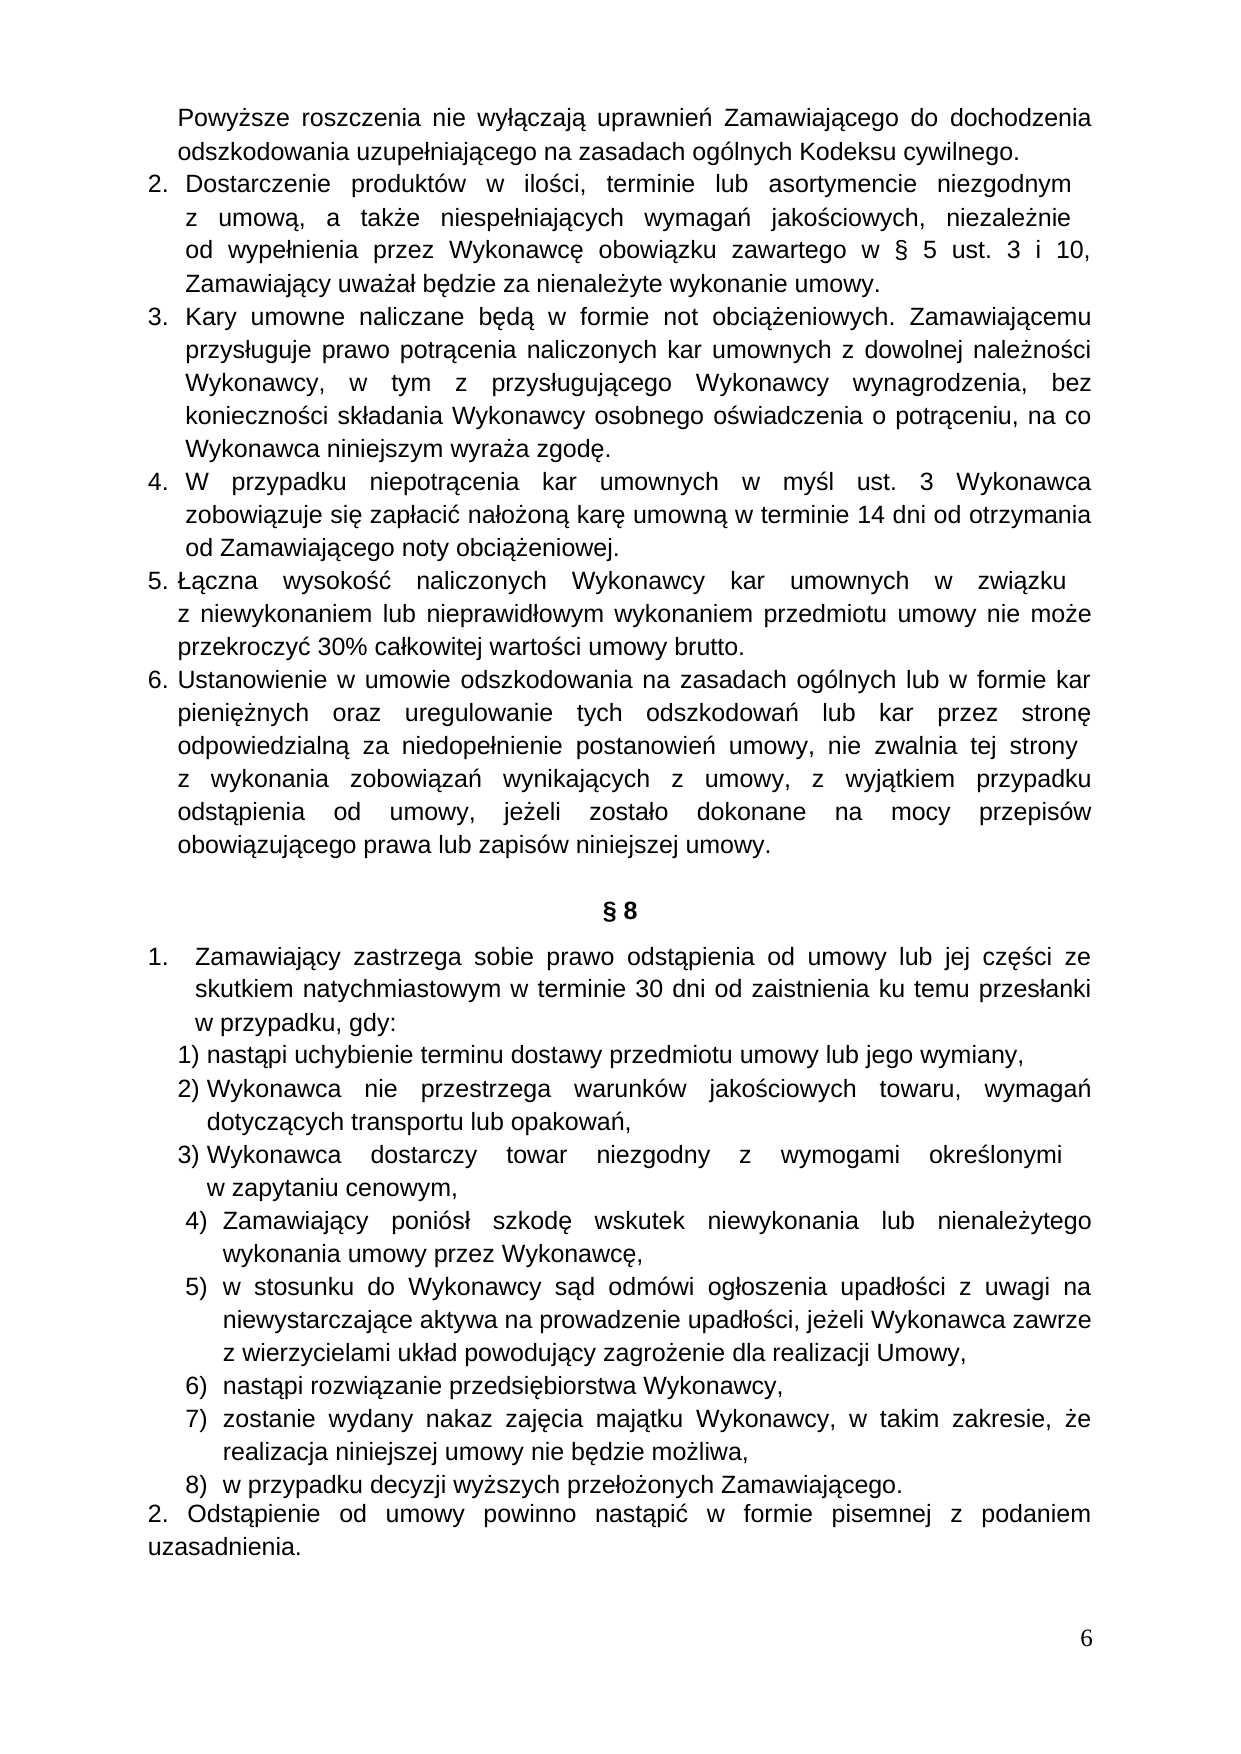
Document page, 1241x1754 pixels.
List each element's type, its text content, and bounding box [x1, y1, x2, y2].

list Dostarczenie produktów w ilości, terminie lub asortymencie niezgodnym z umową, a także niespełniających wymagań jakościowych, niezależnie od wypełnienia przez Wykonawcę obowiązku zawartego w § 5 ust. 3 i 10, Zamawiający uważał będzie za nienależyte wykonanie umowy. [148, 169, 1093, 297]
list W przypadku niepotrącenia kar umownych w myśl ust. 3 Wykonawca zobowiązuje się zapłacić nałożoną karę umowną w terminie 14 dni od otrzymania od Zamawiającego noty obciążeniowej. [148, 467, 1093, 561]
text Powyższe roszczenia nie wyłączają uprawnień Zamawiającego do dochodzenia odszkodowania uzupełniającego na zasadach ogólnych Kodeksu cywilnego. [177, 103, 1093, 165]
list zostanie wydany nakaz zajęcia majątku Wykonawcy, w takim zakresie, że realizacja niniejszej umowy nie będzie możliwa, [185, 1404, 1093, 1466]
list Łączna wysokość naliczonych Wykonawcy kar umownych w związku z niewykonaniem lub nieprawidłowym wykonaniem przedmiotu umowy nie może przekroczyć 30% całkowitej wartości umowy brutto. [148, 566, 1093, 661]
list nastąpi rozwiązanie przedsiębiorstwa Wykonawcy, [185, 1371, 1093, 1399]
list Wykonawca dostarczy towar niezgodny z wymogami określonymi w zapytaniu cenowym, [177, 1139, 1093, 1201]
list w stosunku do Wykonawcy sąd odmówi ogłoszenia upadłości z uwagi na niewystarczające aktywa na prowadzenie upadłości, jeżeli Wykonawca zawrze z wierzycielami układ powodujący zagrożenie dla realizacji Umowy, [185, 1272, 1093, 1366]
list Wykonawca nie przestrzega warunków jakościowych towaru, wymagań dotyczących transportu lub opakowań, [177, 1073, 1093, 1135]
list w przypadku decyzji wyższych przełożonych Zamawiającego. [185, 1470, 1093, 1498]
list Kary umowne naliczane będą w formie not obciążeniowych. Zamawiającemu przysługuje prawo potrącenia naliczonych kar umownych z dowolnej należności Wykonawcy, w tym z przysługującego Wykonawcy wynagrodzenia, bez konieczności składania Wykonawcy osobnego oświadczenia o potrąceniu, na co Wykonawca niniejszym wyraża zgodę. [148, 302, 1093, 462]
text 2. Odstąpienie od umowy powinno nastąpić w formie pisemnej z podaniem uzasadnienia. [148, 1498, 1093, 1560]
list nastąpi uchybienie terminu dostawy przedmiotu umowy lub jego wymiany, [177, 1041, 1093, 1069]
list Zamawiający poniósł szkodę wskutek niewykonania lub nienależytego wykonania umowy przez Wykonawcę, [185, 1206, 1093, 1267]
list Ustanowienie w umowie odszkodowania na zasadach ogólnych lub w formie kar pieniężnych oraz uregulowanie tych odszkodowań lub kar przez stronę odpowiedzialną za niedopełnienie postanowień umowy, nie zwalnia tej strony z wykonania zobowiązań wynikających z umowy, z wyjątkiem przypadku odstąpienia od umowy, jeżeli zostało dokonane na mocy przepisów obowiązującego prawa lub zapisów niniejszej umowy. [148, 665, 1093, 859]
list Zamawiający zastrzega sobie prawo odstąpienia od umowy lub jej części ze skutkiem natychmiastowym w terminie 30 dni od zaistnienia ku temu przesłanki w przypadku, gdy: [148, 941, 1093, 1036]
text § 8 [148, 896, 1093, 925]
